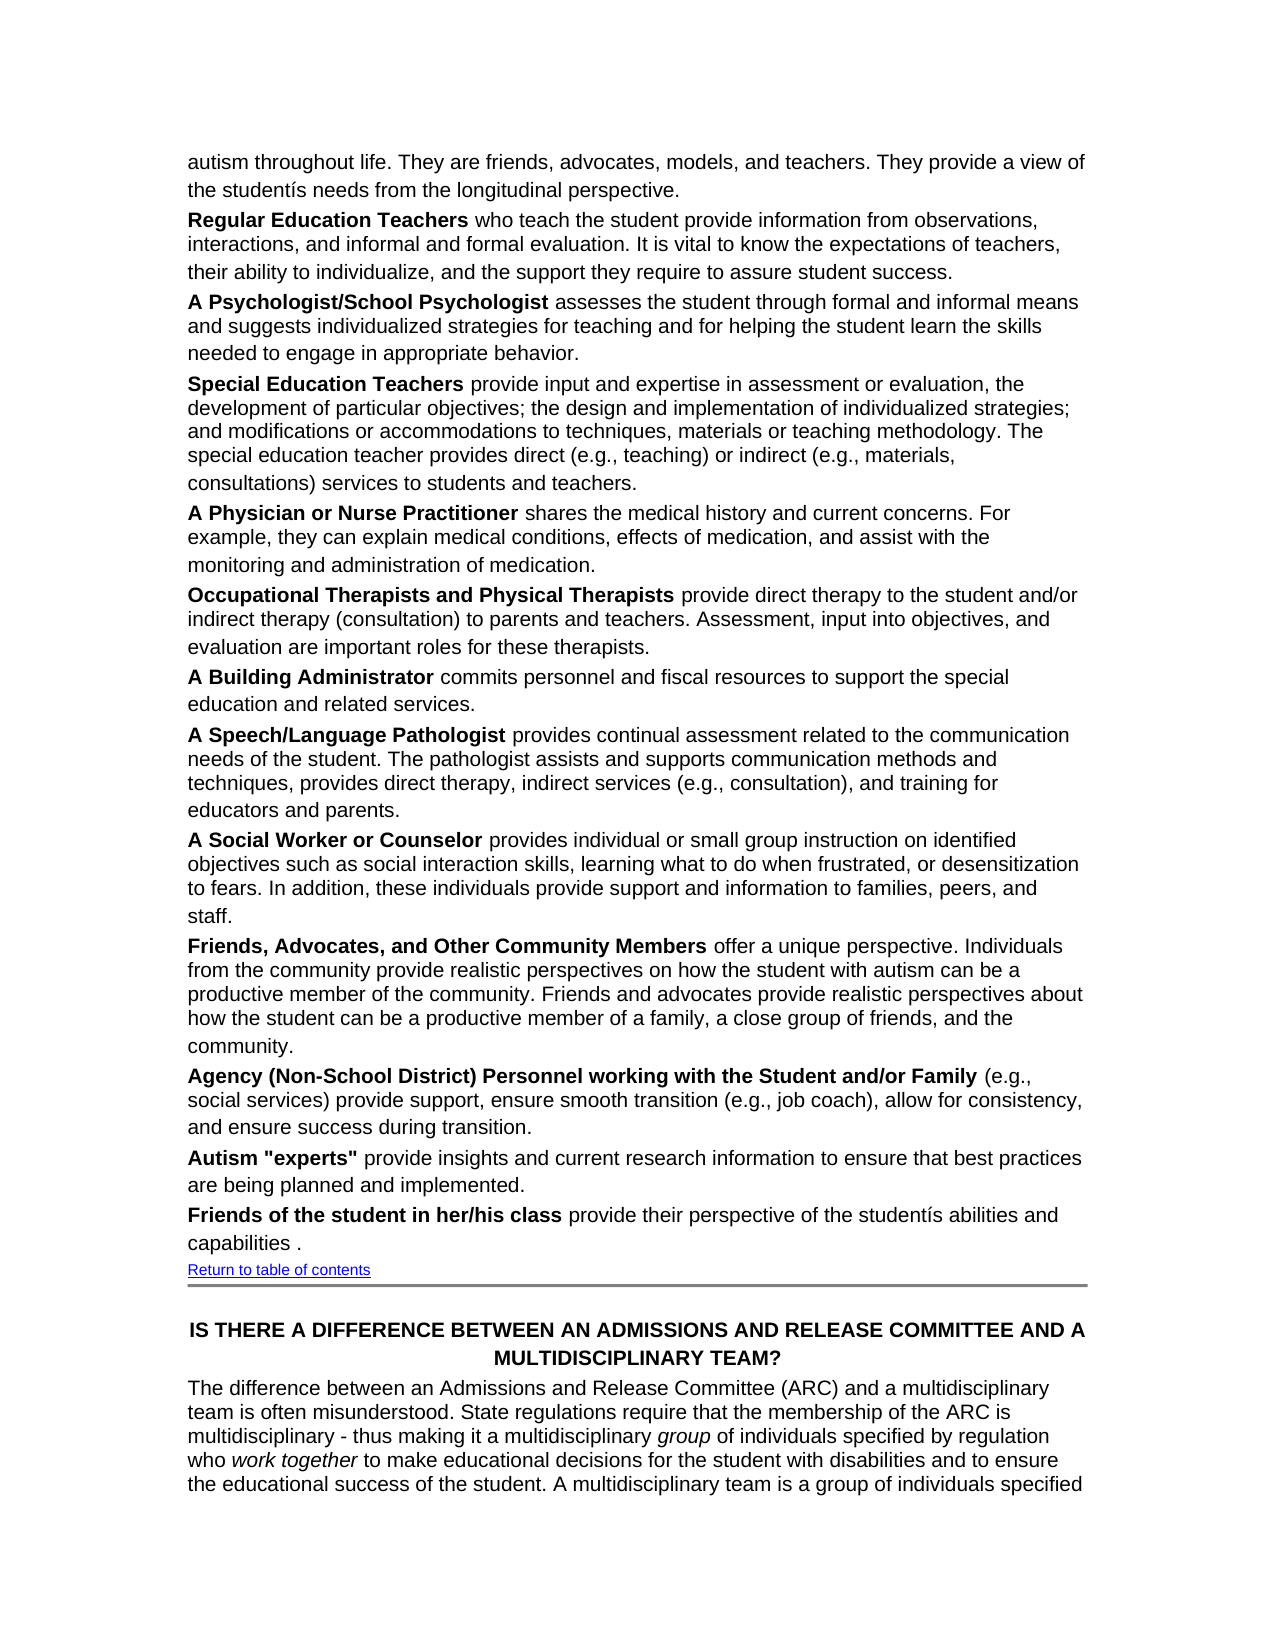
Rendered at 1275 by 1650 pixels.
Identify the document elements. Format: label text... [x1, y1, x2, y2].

text Occupational Therapists and Physical Therapists provide direct therapy to the student and/or indirect therapy (consultation) to parents and teachers. Assessment, input into objectives, and evaluation are important roles for these therapists. [187, 583, 1087, 659]
text Regular Education Teachers who teach the student provide information from observations, interactions, and informal and formal evaluation. It is vital to know the expectations of teachers, their ability to individualize, and the support they require to assure student success. [187, 208, 1087, 284]
text Return to table of contents [187, 1261, 1087, 1279]
text A Psychologist/School Psychologist assesses the student through formal and informal means and suggests individualized strategies for teaching and for helping the student learn the skills needed to engage in appropriate behavior. [187, 289, 1087, 366]
text Autism "experts" provide insights and current research information to ensure that best practices are being planned and implemented. [187, 1145, 1087, 1198]
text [187, 150, 1087, 203]
text A Social Worker or Counselor provides individual or small group instruction on identified objectives such as social interaction skills, learning what to do when frustrated, or desensitization to fears. In addition, these individuals provide support and information to families, peers, and staff. [187, 828, 1087, 929]
text Friends, Advocates, and Other Community Members offer a unique perspective. Individuals from the community provide realistic perspectives on how the student with autism can be a productive member of the community. Friends and advocates provide realistic perspectives about how the student can be a productive member of a family, a close group of friends, and the community. [187, 934, 1087, 1058]
text Special Education Teachers provide input and expertise in assessment or evaluation, the development of particular objectives; the design and implementation of individualized strategies; and modifications or accommodations to techniques, materials or teaching methodology. The special education teacher provides direct (e.g., teaching) or indirect (e.g., materials, consultations) services to students and teachers. [187, 371, 1087, 496]
text A Physician or Nurse Practitioner shares the medical history and current concerns. For example, they can explain medical conditions, effects of medication, and assist with the monitoring and administration of medication. [187, 501, 1087, 578]
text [187, 1376, 1087, 1496]
text A Building Administrator commits personnel and fiscal resources to support the special education and related services. [187, 664, 1087, 717]
text IS THERE A DIFFERENCE BETWEEN AN ADMISSIONS AND RELEASE COMMITTEE AND A MULTIDISCIPLINARY TEAM? [187, 1318, 1087, 1371]
text Agency (Non-School District) Personnel working with the Student and/or Family (e.g., social services) provide support, ensure smooth transition (e.g., job coach), allow for consistency, and ensure success during transition. [187, 1063, 1087, 1140]
text A Speech/Language Pathologist provides continual assessment related to the communication needs of the student. The pathologist assists and supports communication methods and techniques, provides direct therapy, indirect services (e.g., consultation), and training for educators and parents. [187, 722, 1087, 823]
text Friends of the student in her/his class provide their perspective of the studentís abilities and capabilities . [187, 1203, 1087, 1256]
